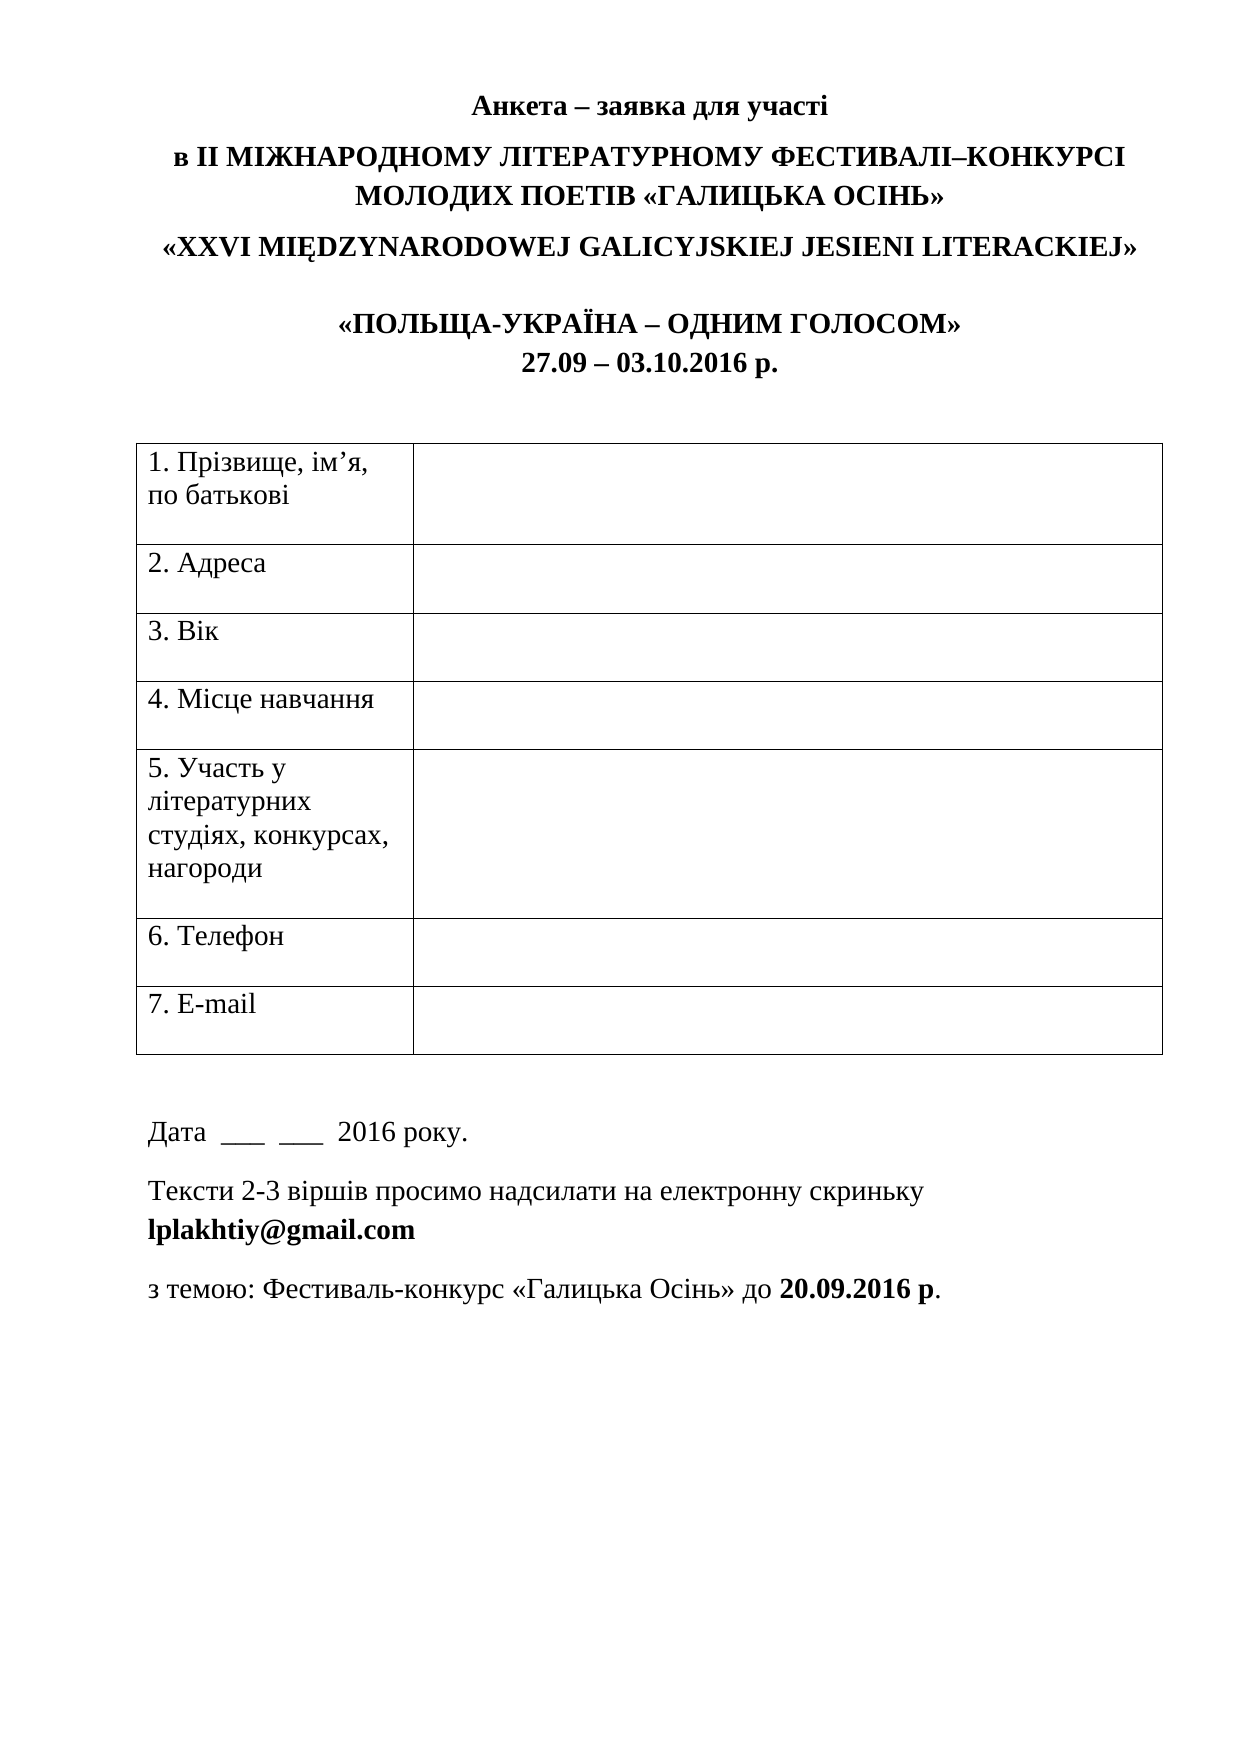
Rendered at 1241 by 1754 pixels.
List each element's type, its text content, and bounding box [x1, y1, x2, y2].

table_cell [414, 614, 1162, 681]
text в ІІ МІЖНАРОДНОМУ ЛІТЕРАТУРНОМУ ФЕСТИВАЛІ–КОНКУРСІ [148, 139, 1152, 173]
table_cell [414, 750, 1162, 917]
table_cell 3. Вік [137, 614, 413, 681]
table_cell 2. Адреса [137, 545, 413, 612]
table_cell 5. Участь у літературних студіях, конкурсах, нагороди [137, 750, 413, 917]
text «ПОЛЬЩА-УКРАЇНА – ОДНИМ ГОЛОСОМ» [148, 306, 1152, 340]
text 27.09 – 03.10.2016 р. [148, 345, 1152, 378]
text з темою: Фестиваль-конкурс «Галицька Осінь» до 20.09.2016 р. [148, 1271, 1152, 1305]
text «XXVI MIĘDZYNARODOWEJ GALICYJSKIEJ JESIENI LITERACKIEJ» [148, 229, 1152, 263]
table_cell [414, 545, 1162, 612]
table_header [414, 444, 1162, 544]
table_header 1. Прізвище, ім’я, по батькові [137, 444, 413, 544]
text МОЛОДИХ ПОЕТІВ «ГАЛИЦЬКА ОСІНЬ» [148, 178, 1152, 212]
table_cell [414, 987, 1162, 1054]
table_cell [414, 919, 1162, 986]
table_cell 4. Місце навчання [137, 682, 413, 749]
text Тексти 2-3 віршів просимо надсилати на електронну скриньку lplakhtiy@gmail.com [148, 1173, 1152, 1246]
table_cell 7. E-mail [137, 987, 413, 1054]
table_cell 6. Телефон [137, 919, 413, 986]
table_cell [414, 682, 1162, 749]
text Анкета – заявка для участі [148, 88, 1152, 122]
text Дата ___ ___ 2016 року. [148, 1114, 1152, 1148]
